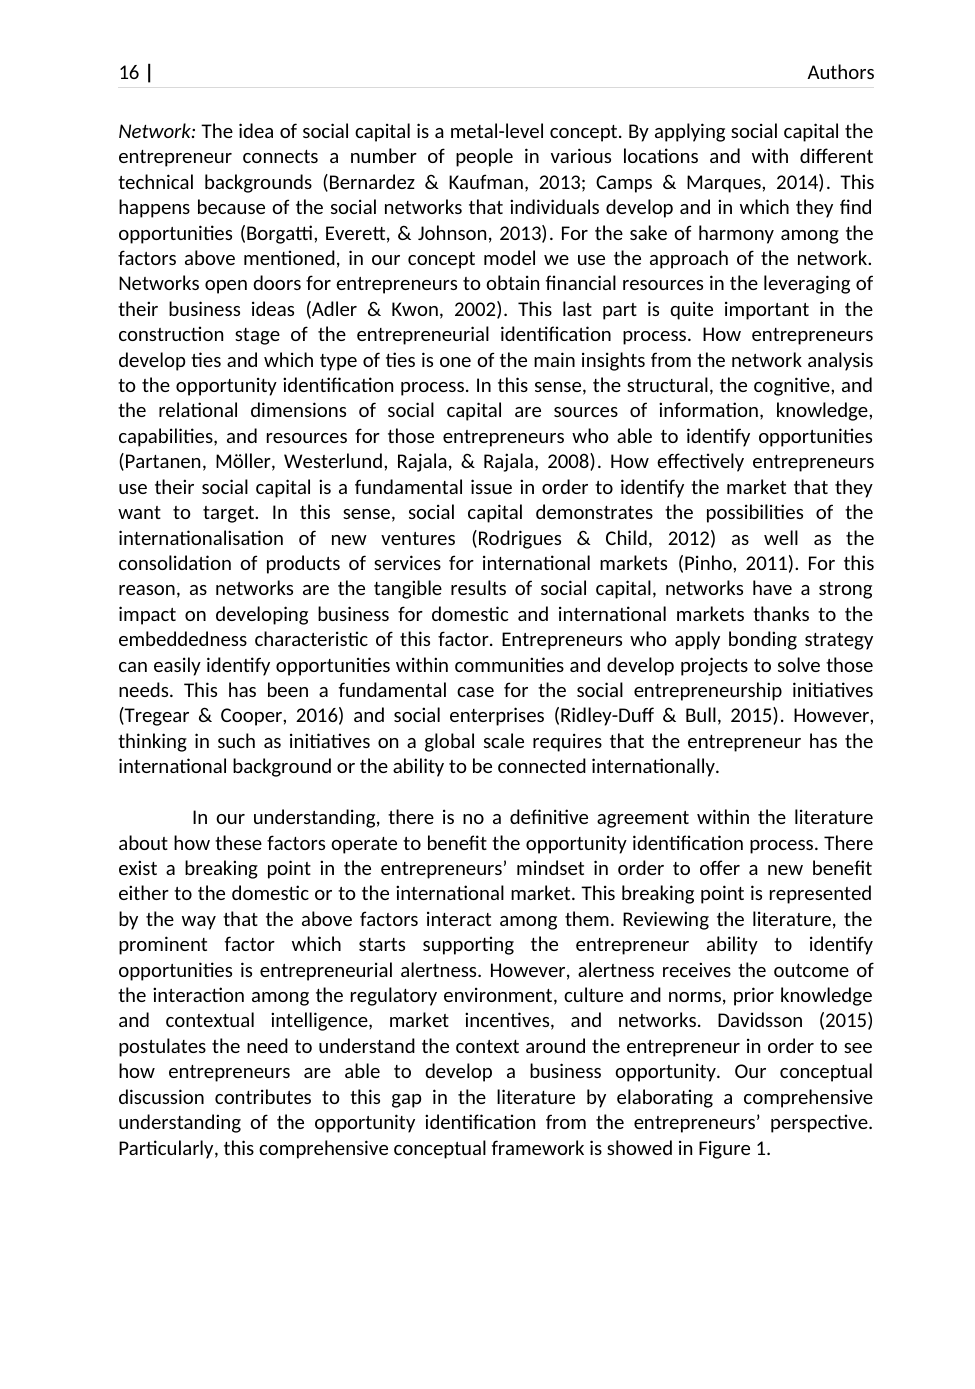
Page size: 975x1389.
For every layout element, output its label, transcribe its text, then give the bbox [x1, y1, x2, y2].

text Network: The idea of social capital is a metal-level concept. By applying social capital the entrepreneur connects a number of people in various locations and with different technical backgrounds (Bernardez & Kaufman, 2013; Camps & Marques, 2014). This happens because of the social networks that individuals develop and in which they find opportunities (Borgatti, Everett, & Johnson, 2013). For the sake of harmony among the factors above mentioned, in our concept model we use the approach of the network. Networks open doors for entrepreneurs to obtain financial resources in the leveraging of their business ideas (Adler & Kwon, 2002). This last part is quite important in the construction stage of the entrepreneurial identification process. How entrepreneurs develop ties and which type of ties is one of the main insights from the network analysis to the opportunity identification process. In this sense, the structural, the cognitive, and the relational dimensions of social capital are sources of information, knowledge, capabilities, and resources for those entrepreneurs who able to identify opportunities (Partanen, Möller, Westerlund, Rajala, & Rajala, 2008). How effectively entrepreneurs use their social capital is a fundamental issue in order to identify the market that they want to target. In this sense, social capital demonstrates the possibilities of the internationalisation of new ventures (Rodrigues & Child, 2012) as well as the consolidation of products of services for international markets (Pinho, 2011). For this reason, as networks are the tangible results of social capital, networks have a strong impact on developing business for domestic and international markets thanks to the embeddedness characteristic of this factor. Entrepreneurs who apply bonding strategy can easily identify opportunities within communities and develop projects to solve those needs. This has been a fundamental case for the social entrepreneurship initiatives (Tregear & Cooper, 2016) and social enterprises (Ridley-Duff & Bull, 2015). However, thinking in such as initiatives on a global scale requires that the entrepreneur has the international background or the ability to be connected internationally. [118, 118, 874, 779]
text In our understanding, there is no a definitive agreement within the literature about how these factors operate to benefit the opportunity identification process. There exist a breaking point in the entrepreneurs’ mindset in order to offer a new benefit either to the domestic or to the international market. This breaking point is represented by the way that the above factors interact among them. Reviewing the literature, the prominent factor which starts supporting the entrepreneur ability to identify opportunities is entrepreneurial alertness. However, alertness receives the outcome of the interaction among the regulatory environment, culture and norms, prior knowledge and contextual intelligence, market incentives, and networks. Davidsson (2015) postulates the need to understand the context around the entrepreneur in order to see how entrepreneurs are able to develop a business opportunity. Our conceptual discussion contributes to this gap in the literature by elaborating a comprehensive understanding of the opportunity identification from the entrepreneurs’ perspective. Particularly, this comprehensive conceptual framework is showed in Figure 1. [118, 804, 874, 1160]
